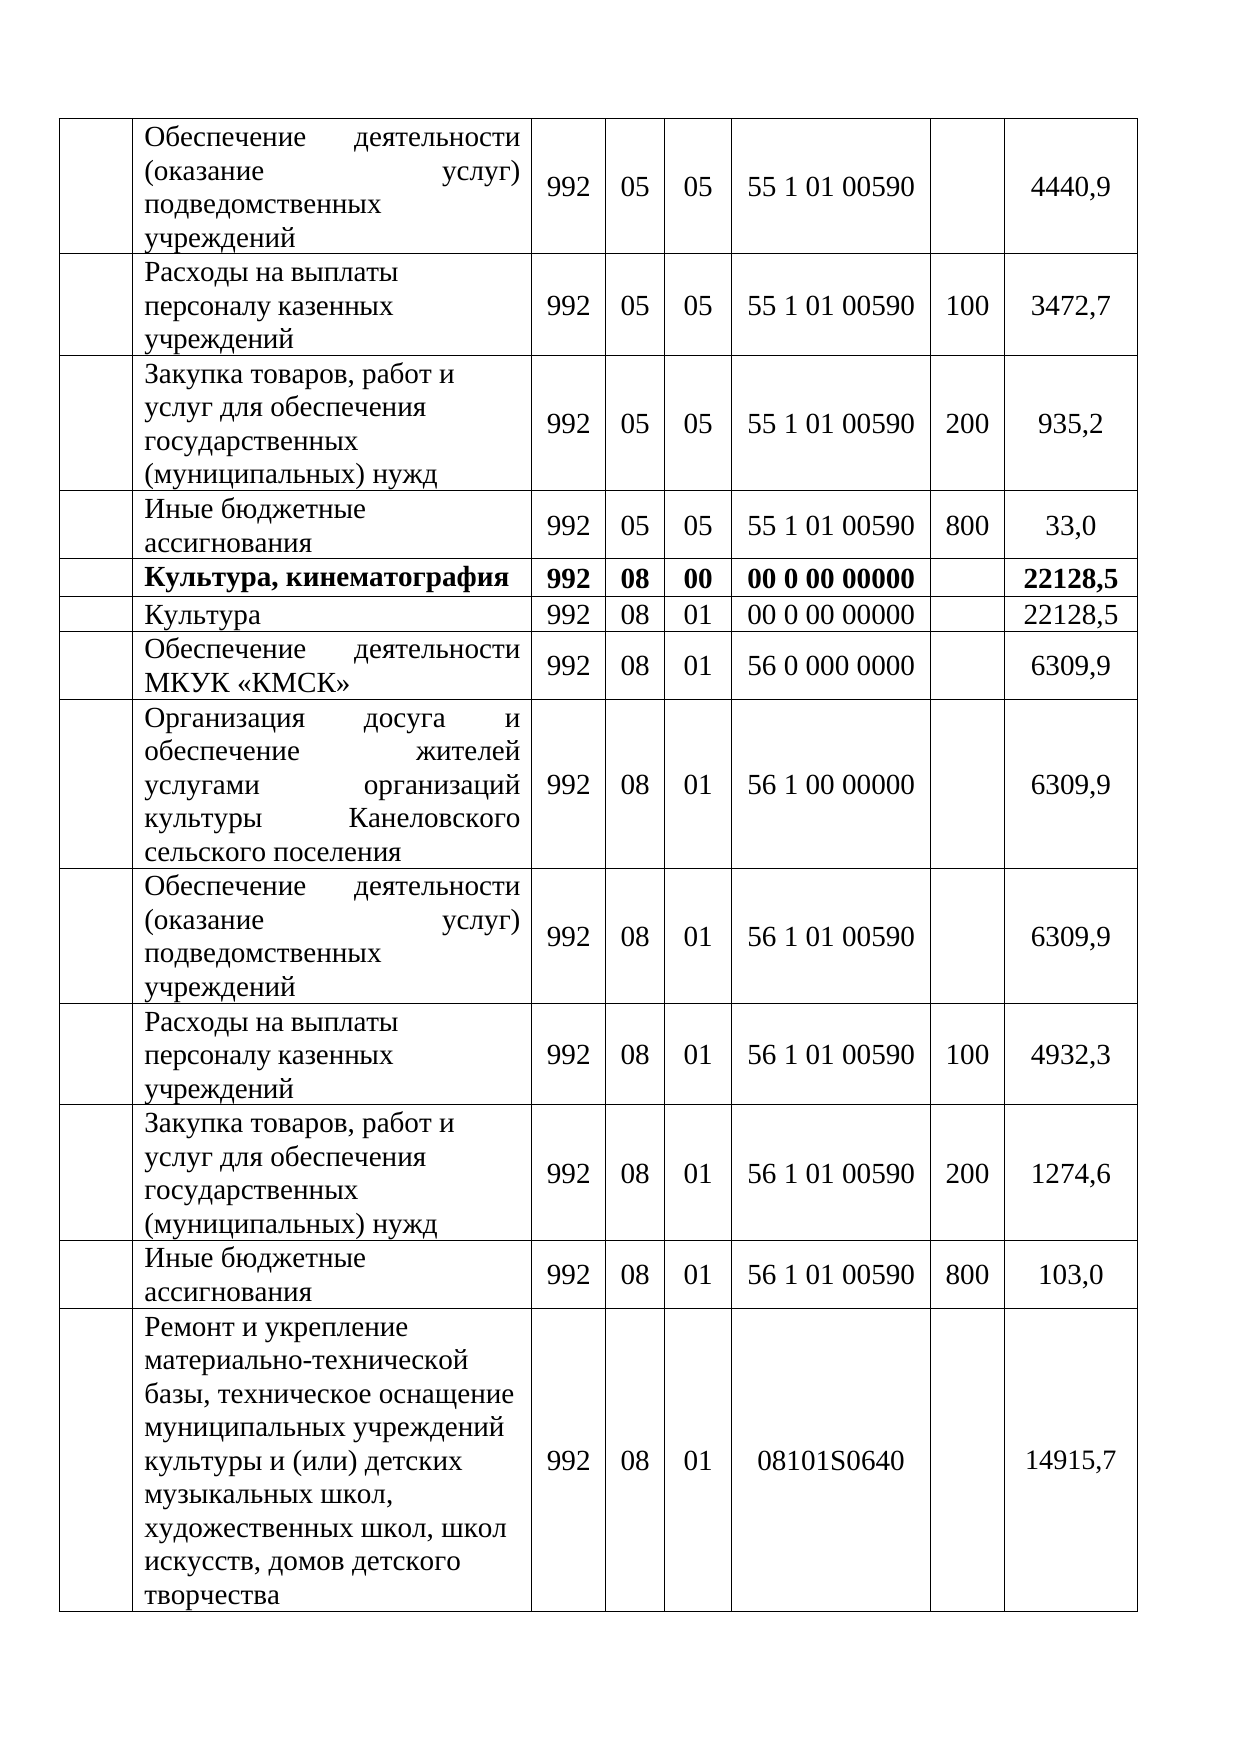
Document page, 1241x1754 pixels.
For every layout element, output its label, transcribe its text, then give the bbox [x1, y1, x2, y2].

table_cell [931, 632, 1004, 699]
table_cell 992 [532, 632, 605, 699]
table_cell 01 [665, 597, 731, 631]
table_cell 992 [532, 869, 605, 1003]
table_cell 103,0 [1005, 1241, 1137, 1308]
table_cell [60, 632, 132, 699]
table_cell 05 [606, 491, 664, 558]
table_cell 00 0 00 00000 [732, 597, 930, 631]
table_cell [60, 597, 132, 631]
table_cell 08 [606, 1241, 664, 1308]
table_cell 4932,3 [1005, 1004, 1137, 1104]
table_cell 08101S0640 [732, 1309, 930, 1611]
table_cell Иные бюджетные ассигнования [133, 1241, 531, 1308]
table_cell 6309,9 [1005, 869, 1137, 1003]
table_cell 22128,5 [1005, 597, 1137, 631]
table_cell 01 [665, 700, 731, 867]
table_cell 08 [606, 1004, 664, 1104]
table_cell 56 1 01 00590 [732, 1004, 930, 1104]
table_cell 05 [606, 119, 664, 253]
table_cell [60, 700, 132, 867]
table_cell Расходы на выплаты персоналу казенных учреждений [133, 254, 531, 355]
table_cell 4440,9 [1005, 119, 1137, 253]
table_cell 14915,7 [1005, 1309, 1137, 1611]
table_cell Организация досуга и обеспечение жителей услугами организаций культуры Канеловского сельского поселения [133, 700, 531, 867]
table_cell [60, 119, 132, 253]
table_cell [931, 1309, 1004, 1611]
table_cell 992 [532, 1309, 605, 1611]
table_cell 01 [665, 1105, 731, 1239]
table_cell [60, 1105, 132, 1239]
table_cell 6309,9 [1005, 700, 1137, 867]
table_cell Обеспечение деятельности (оказание услуг) подведомственных учреждений [133, 869, 531, 1003]
table_cell 992 [532, 700, 605, 867]
table_cell 55 1 01 00590 [732, 356, 930, 490]
table_cell [931, 559, 1004, 596]
table_cell 200 [931, 356, 1004, 490]
table_cell [60, 559, 132, 596]
table_cell [60, 254, 132, 355]
table_cell 55 1 01 00590 [732, 254, 930, 355]
table_cell 992 [532, 1241, 605, 1308]
table_cell 1274,6 [1005, 1105, 1137, 1239]
table_cell Обеспечение деятельности МКУК «КМСК» [133, 632, 531, 699]
table_cell [60, 356, 132, 490]
table_cell 05 [665, 356, 731, 490]
table_cell [931, 597, 1004, 631]
table_cell 100 [931, 254, 1004, 355]
table_cell Закупка товаров, работ и услуг для обеспечения государственных (муниципальных) нужд [133, 356, 531, 490]
table_cell [60, 1241, 132, 1308]
table_cell 08 [606, 559, 664, 596]
table_cell 56 1 01 00590 [732, 1241, 930, 1308]
table_cell 3472,7 [1005, 254, 1137, 355]
table_cell 08 [606, 597, 664, 631]
table_cell 935,2 [1005, 356, 1137, 490]
table_cell 08 [606, 1309, 664, 1611]
table_cell 800 [931, 491, 1004, 558]
table_cell 6309,9 [1005, 632, 1137, 699]
table_cell 05 [665, 254, 731, 355]
table_cell 56 1 01 00590 [732, 869, 930, 1003]
table_cell Закупка товаров, работ и услуг для обеспечения государственных (муниципальных) нужд [133, 1105, 531, 1239]
table_cell 22128,5 [1005, 559, 1137, 596]
table_cell [60, 491, 132, 558]
table_cell 992 [532, 559, 605, 596]
table_cell 08 [606, 1105, 664, 1239]
table_cell 56 1 01 00590 [732, 1105, 930, 1239]
table_cell 01 [665, 1309, 731, 1611]
table_cell 992 [532, 254, 605, 355]
table_cell Обеспечение деятельности (оказание услуг) подведомственных учреждений [133, 119, 531, 253]
table_cell [60, 869, 132, 1003]
table_cell 200 [931, 1105, 1004, 1239]
table_cell Ремонт и укрепление материально-технической базы, техническое оснащение муниципальных учреждений культуры и (или) детских музыкальных школ, художественных школ, школ искусств, домов детского творчества [133, 1309, 531, 1611]
table_cell 55 1 01 00590 [732, 491, 930, 558]
table_cell 33,0 [1005, 491, 1137, 558]
table_cell 992 [532, 1105, 605, 1239]
table_cell 01 [665, 632, 731, 699]
table_cell Расходы на выплаты персоналу казенных учреждений [133, 1004, 531, 1104]
table_cell 00 0 00 00000 [732, 559, 930, 596]
table_cell 08 [606, 632, 664, 699]
table_cell 05 [665, 491, 731, 558]
table_cell 05 [665, 119, 731, 253]
table_cell 800 [931, 1241, 1004, 1308]
table_cell 992 [532, 1004, 605, 1104]
table_cell 55 1 01 00590 [732, 119, 930, 253]
table_cell Культура [133, 597, 531, 631]
table_cell Культура, кинематография [133, 559, 531, 596]
table_cell 992 [532, 119, 605, 253]
table_cell 01 [665, 1241, 731, 1308]
table_cell 05 [606, 254, 664, 355]
table_cell [931, 700, 1004, 867]
table_cell 05 [606, 356, 664, 490]
table_cell 992 [532, 356, 605, 490]
table_cell [60, 1309, 132, 1611]
table_cell 08 [606, 700, 664, 867]
table_cell [931, 119, 1004, 253]
table_cell [60, 1004, 132, 1104]
table_cell 01 [665, 1004, 731, 1104]
table_cell 01 [665, 869, 731, 1003]
table_cell 56 0 000 0000 [732, 632, 930, 699]
table_cell 56 1 00 00000 [732, 700, 930, 867]
table_cell [931, 869, 1004, 1003]
table_cell 00 [665, 559, 731, 596]
table_cell 100 [931, 1004, 1004, 1104]
table_cell 992 [532, 491, 605, 558]
table_cell 08 [606, 869, 664, 1003]
table_cell Иные бюджетные ассигнования [133, 491, 531, 558]
table_cell 992 [532, 597, 605, 631]
